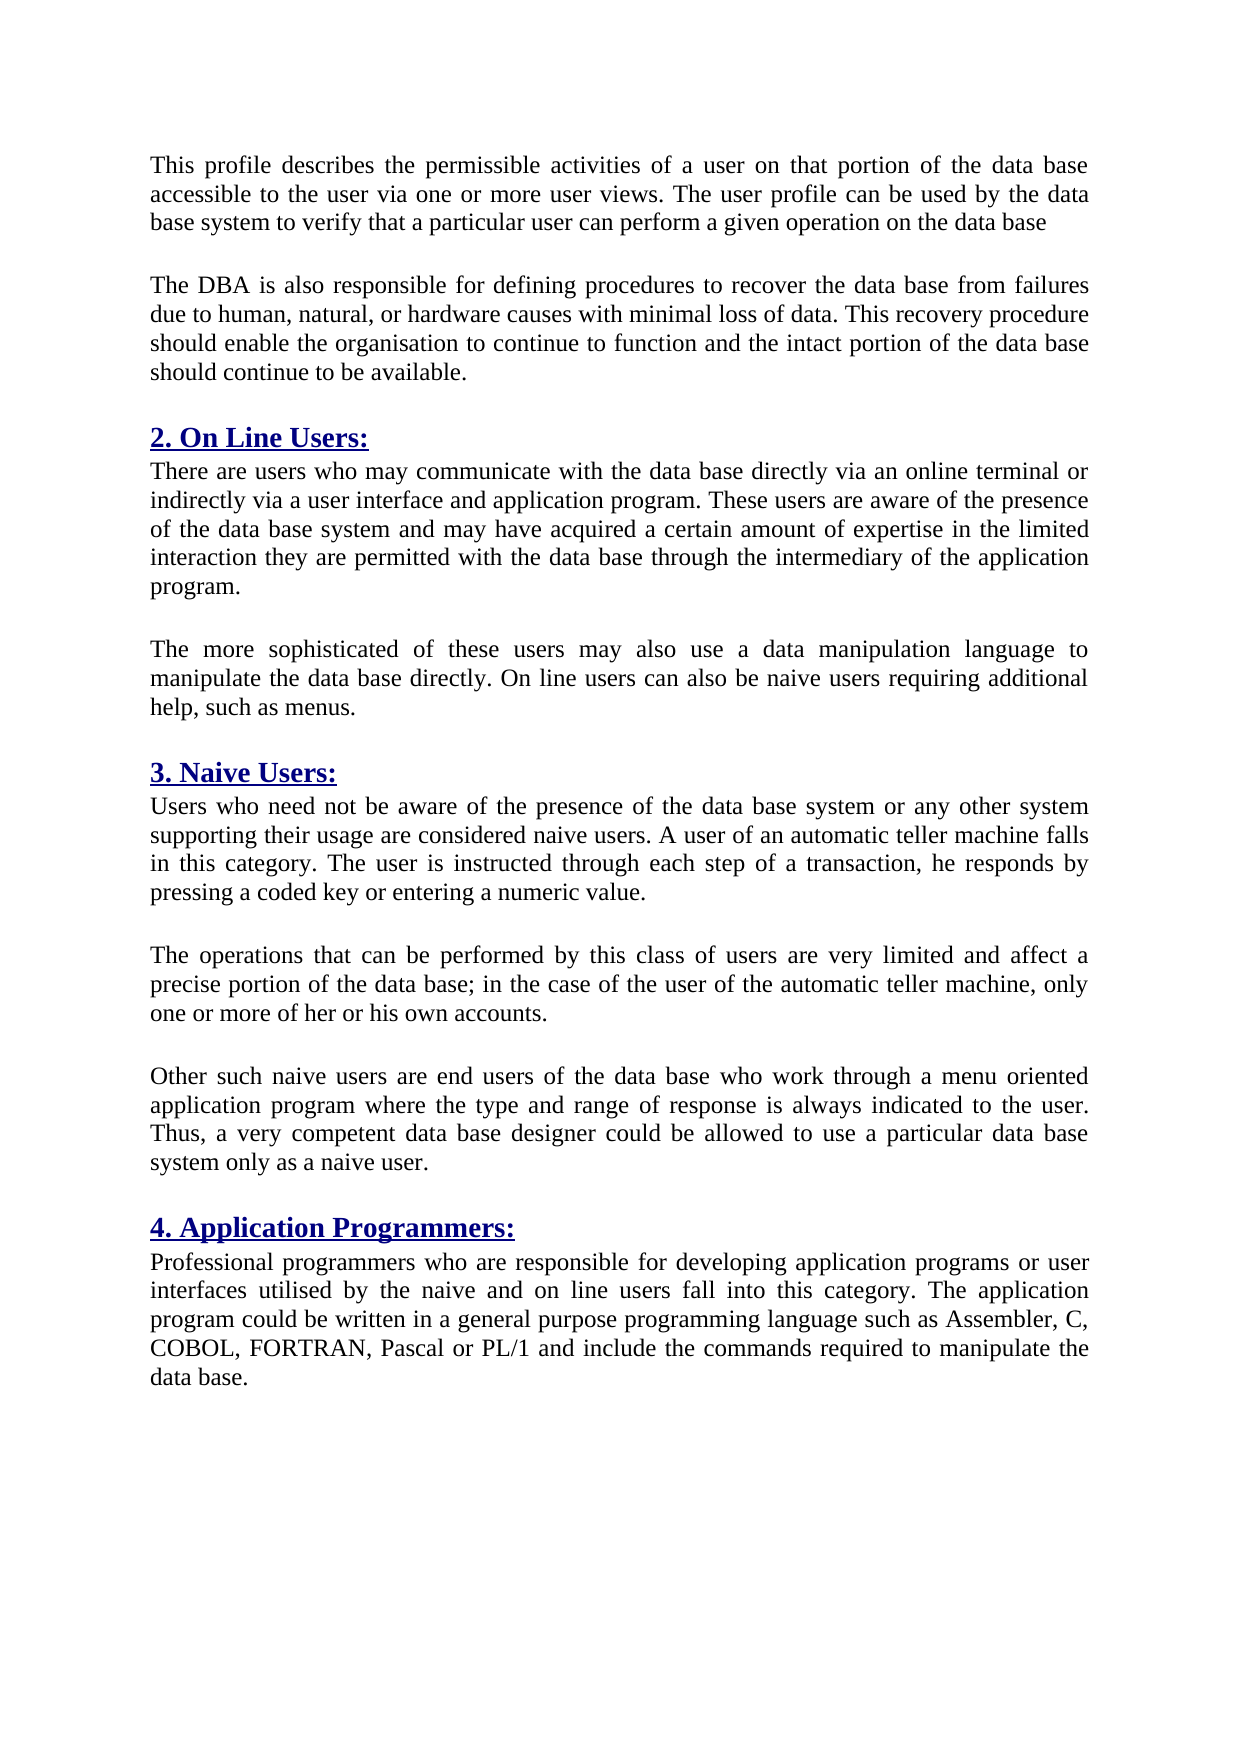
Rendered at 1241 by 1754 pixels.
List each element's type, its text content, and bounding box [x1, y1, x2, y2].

subtitle 3. Naive Users: [150, 755, 1090, 788]
text Professional programmers who are responsible for developing application programs or user interfaces utilised by the naive and on line users fall into this category. The application program could be written in a general purpose programming language such as Assembler, C, COBOL, FORTRAN, Pascal or PL/1 and include the commands required to manipulate the data base. [150, 1247, 1090, 1390]
text The operations that can be performed by this class of users are very limited and affect a precise portion of the data base; in the case of the user of the automatic teller machine, only one or more of her or his own accounts. [150, 940, 1090, 1027]
subtitle 2. On Line Users: [150, 420, 1090, 453]
text The more sophisticated of these users may also use a data manipulation language to manipulate the data base directly. On line users can also be naive users requiring additional help, such as menus. [150, 634, 1090, 721]
text This profile describes the permissible activities of a user on that portion of the data base accessible to the user via one or more user views. The user profile can be used by the data base system to verify that a particular user can perform a given operation on the data base [150, 150, 1090, 236]
text Users who need not be aware of the presence of the data base system or any other system supporting their usage are considered naive users. A user of an automatic teller machine falls in this category. The user is instructed through each step of a transaction, he responds by pressing a coded key or entering a numeric value. [150, 791, 1090, 906]
subtitle 4. Application Programmers: [150, 1210, 1090, 1244]
text The DBA is also responsible for defining procedures to recover the data base from failures due to human, natural, or hardware causes with minimal loss of data. This recovery procedure should enable the organisation to continue to function and the intact portion of the data base should continue to be available. [150, 271, 1090, 386]
text Other such naive users are end users of the data base who work through a menu oriented application program where the type and range of response is always indicated to the user. Thus, a very competent data base designer could be allowed to use a particular data base system only as a naive user. [150, 1061, 1090, 1176]
text There are users who may communicate with the data base directly via an online terminal or indirectly via a user interface and application program. These users are aware of the presence of the data base system and may have acquired a certain amount of expertise in the limited interaction they are permitted with the data base through the intermediary of the application program. [150, 456, 1090, 600]
